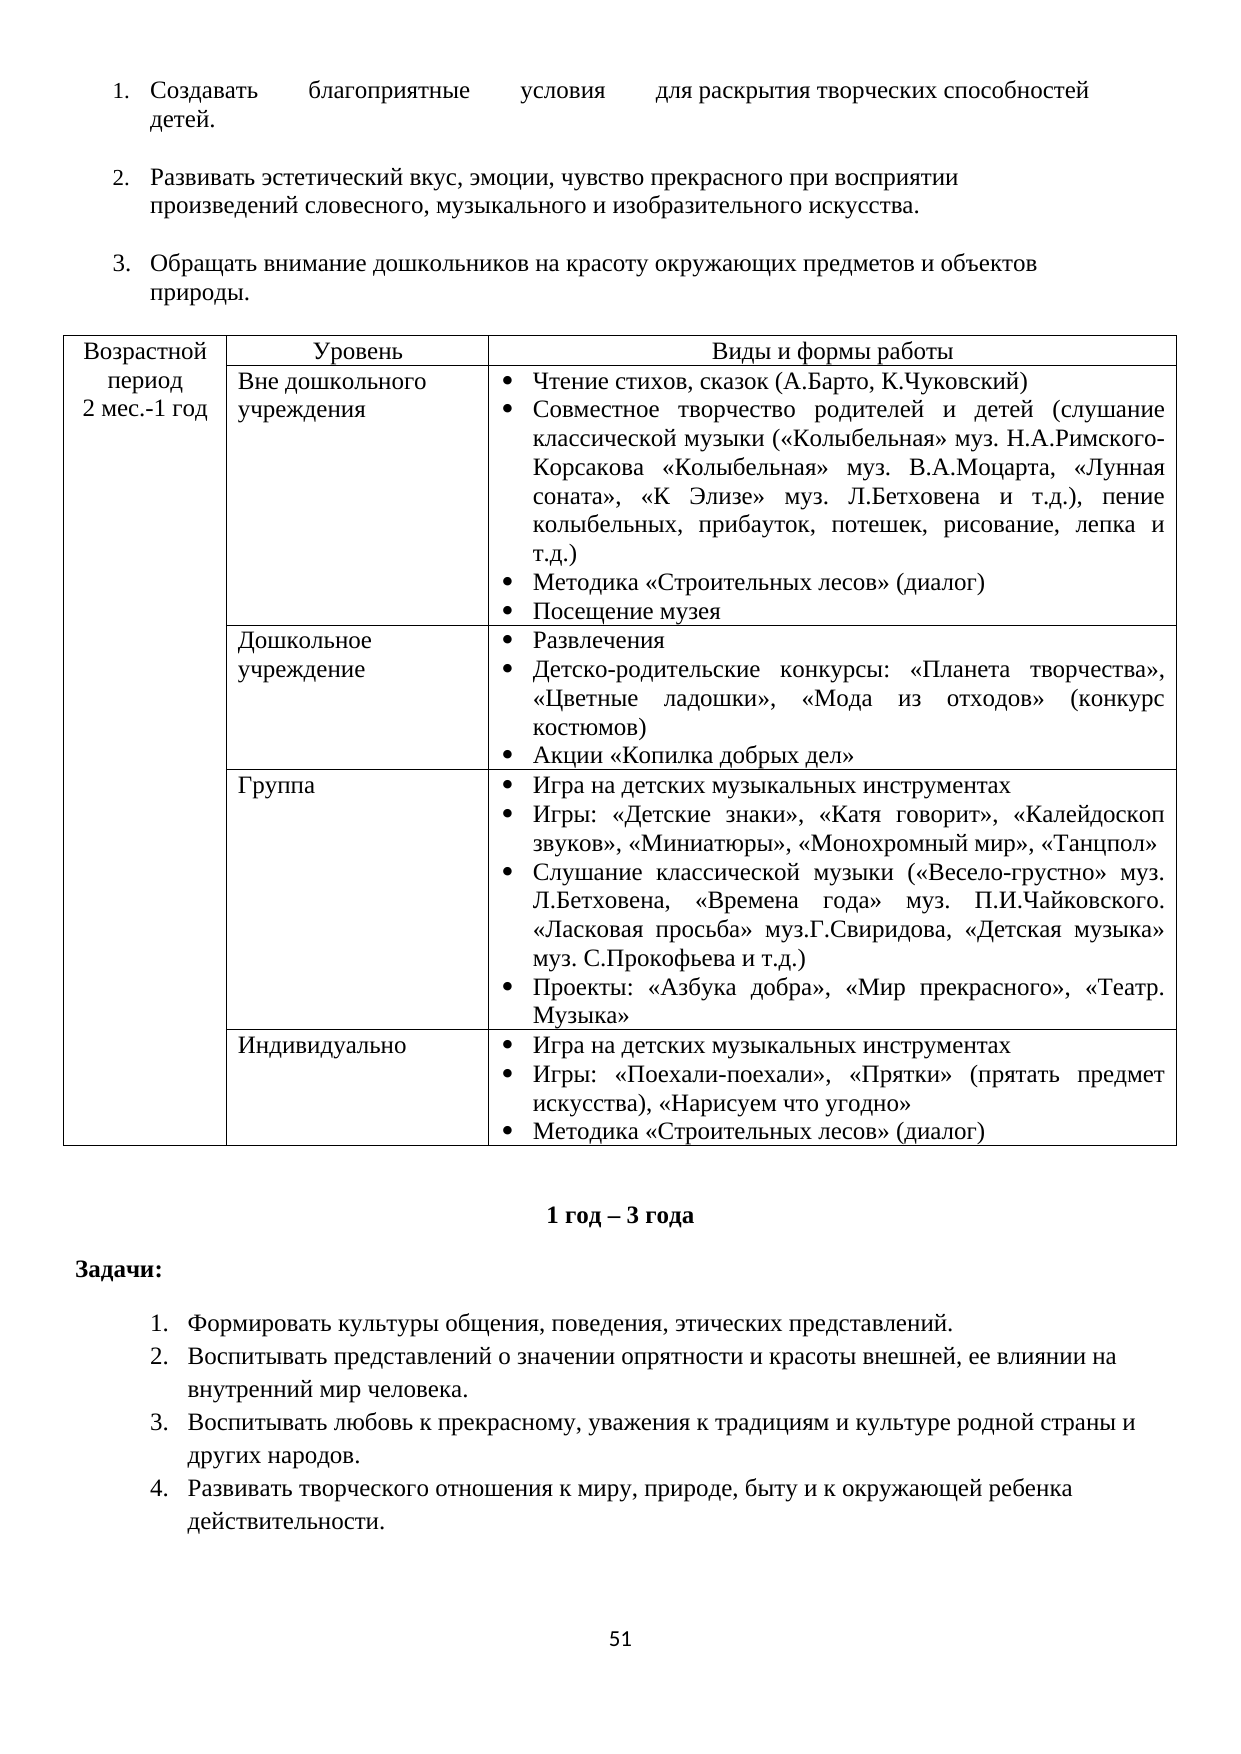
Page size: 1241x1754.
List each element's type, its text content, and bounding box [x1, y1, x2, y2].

table_cell Развлечения Детско-родительские конкурсы: «Планета творчества», «Цветные ладошки», «Мода из отходов» (конкурс костюмов) Акции «Копилка добрых дел» [489, 626, 1176, 769]
list Воспитывать представлений о значении опрятности и красоты внешней, ее влиянии на внутренний мир человека. [150, 1341, 1165, 1403]
list Воспитывать любовь к прекрасному, уважения к традициям и культуре родной страны и других народов. [150, 1407, 1165, 1469]
text 1 год – 3 года [75, 1200, 1165, 1229]
table_cell Индивидуально [227, 1030, 488, 1145]
table_header Виды и формы работы [489, 336, 1176, 365]
list Развивать эстетический вкус, эмоции, чувство прекрасного при восприятии произведений словесного, музыкального и изобразительного искусства. [112, 162, 1101, 219]
table_cell Вне дошкольного учреждения [227, 366, 488, 624]
list Развивать творческого отношения к миру, природе, быту и к окружающей ребенка действительности. [150, 1473, 1165, 1535]
list Формировать культуры общения, поведения, этических представлений. [150, 1308, 1165, 1337]
list Создавать благоприятные условия для раскрытия творческих способностей детей. [112, 75, 1101, 132]
table_cell Дошкольное учреждение [227, 626, 488, 769]
table_cell Чтение стихов, сказок (А.Барто, К.Чуковский) Совместное творчество родителей и детей (слушание классической музыки («Колыбельная» муз. Н.А.Римского-Корсакова «Колыбельная» муз. В.А.Моцарта, «Лунная соната», «К Элизе» муз. Л.Бетховена и т.д.), пение колыбельных, прибауток, потешек, рисование, лепка и т.д.) Методика «Строительных лесов» (диалог) Посещение музея [489, 366, 1176, 624]
list Обращать внимание дошкольников на красоту окружающих предметов и объектов природы. [112, 248, 1101, 306]
table_cell Игра на детских музыкальных инструментах Игры: «Детские знаки», «Катя говорит», «Калейдоскоп звуков», «Миниатюры», «Монохромный мир», «Танцпол» Слушание классической музыки («Весело-грустно» муз. Л.Бетховена, «Времена года» муз. П.И.Чайковского. «Ласковая просьба» муз.Г.Свиридова, «Детская музыка» муз. С.Прокофьева и т.д.) Проекты: «Азбука добра», «Мир прекрасного», «Театр. Музыка» [489, 770, 1176, 1029]
table_header Уровень [227, 336, 488, 365]
table_cell Группа [227, 770, 488, 1029]
text Задачи: [75, 1254, 1165, 1283]
table_header Возрастной период 2 мес.-1 год [64, 336, 226, 1145]
table_cell Игра на детских музыкальных инструментах Игры: «Поехали-поехали», «Прятки» (прятать предмет искусства), «Нарисуем что угодно» Методика «Строительных лесов» (диалог) [489, 1030, 1176, 1145]
